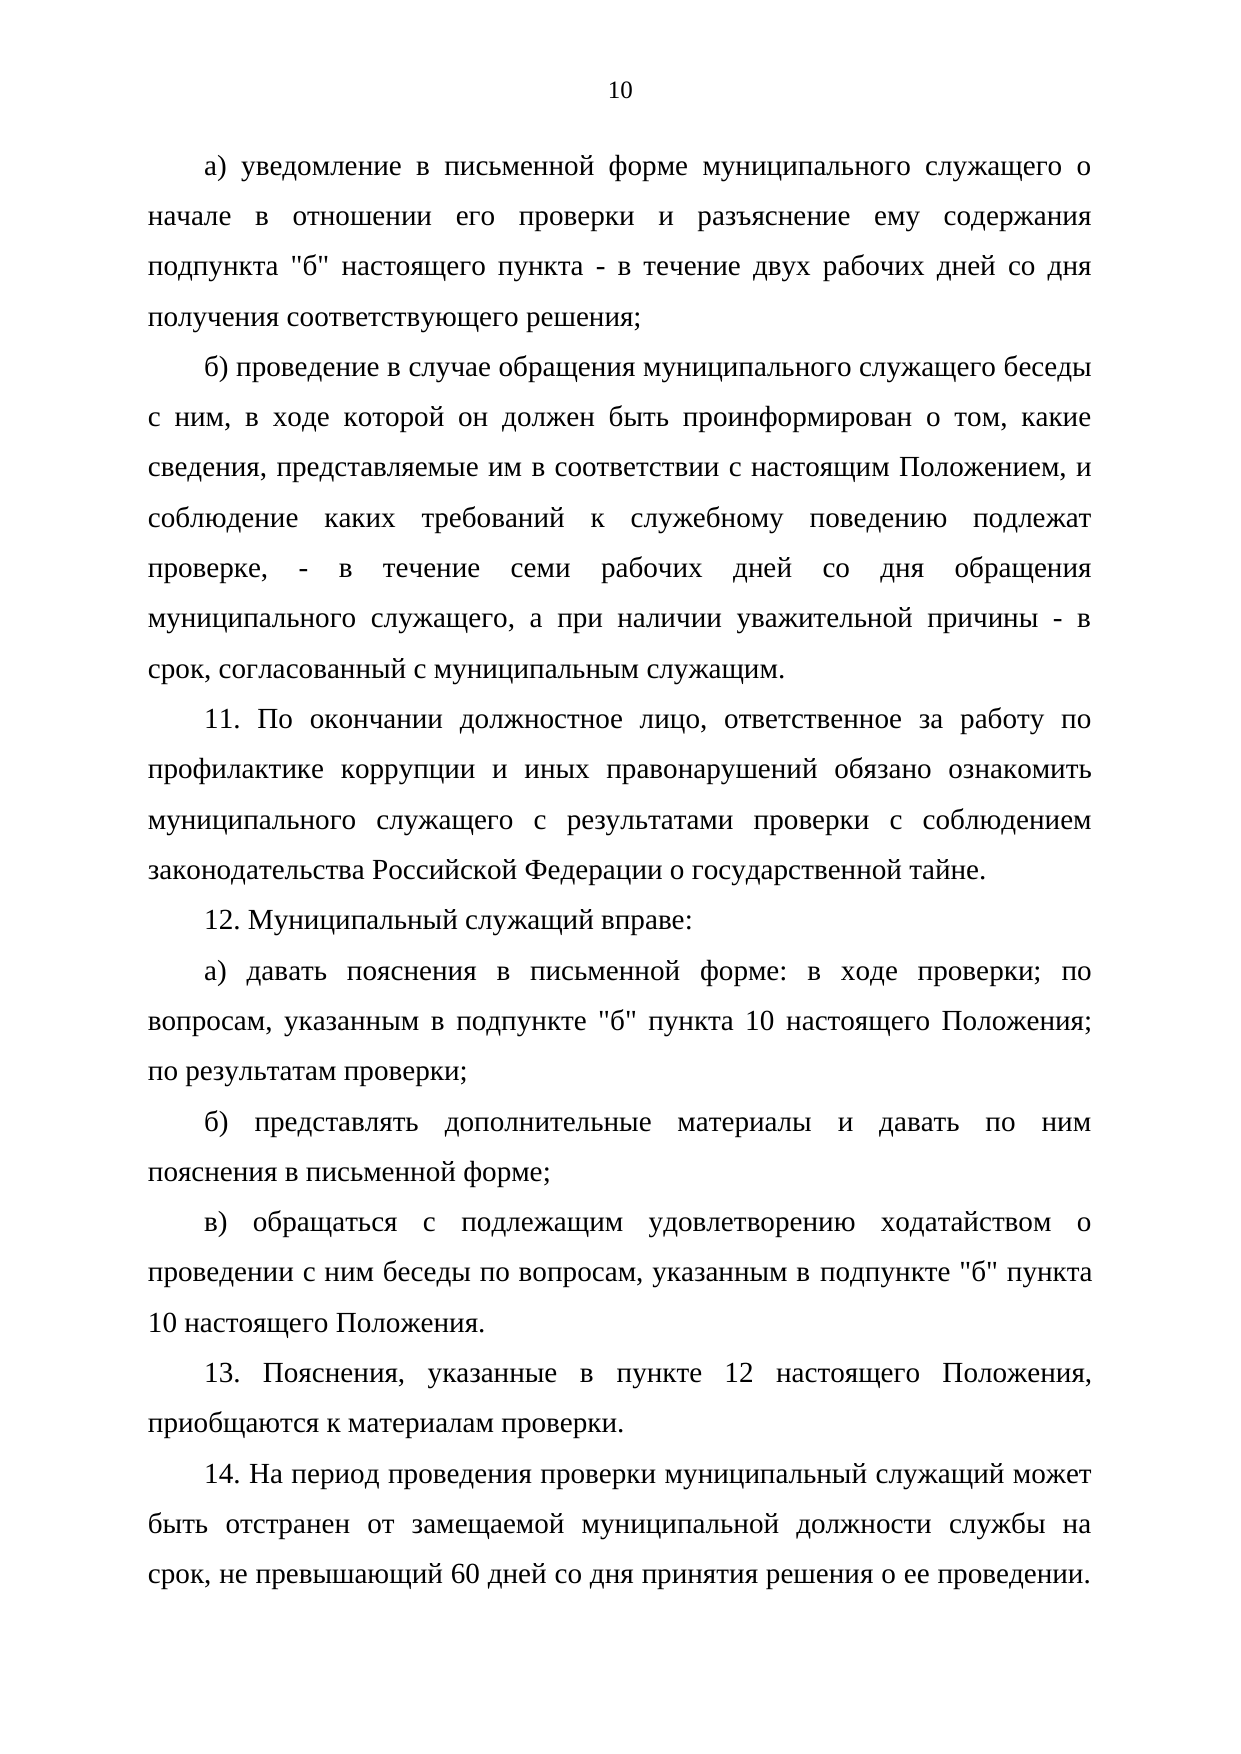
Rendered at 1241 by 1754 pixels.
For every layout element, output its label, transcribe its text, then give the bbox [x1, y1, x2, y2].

text а) давать пояснения в письменной форме: в ходе проверки; по вопросам, указанным в подпункте "б" пункта 10 настоящего Положения; по результатам проверки; [148, 953, 1092, 1087]
text 11. По окончании должностное лицо, ответственное за работу по профилактике коррупции и иных правонарушений обязано ознакомить муниципального служащего с результатами проверки с соблюдением законодательства Российской Федерации о государственной тайне. [148, 701, 1092, 886]
text б) представлять дополнительные материалы и давать по ним пояснения в письменной форме; [148, 1104, 1092, 1187]
text а) уведомление в письменной форме муниципального служащего о начале в отношении его проверки и разъяснение ему содержания подпункта "б" настоящего пункта - в течение двух рабочих дней со дня получения соответствующего решения; [148, 148, 1092, 332]
text в) обращаться с подлежащим удовлетворению ходатайством о проведении с ним беседы по вопросам, указанным в подпункте "б" пункта 10 настоящего Положения. [148, 1204, 1092, 1338]
text б) проведение в случае обращения муниципального служащего беседы с ним, в ходе которой он должен быть проинформирован о том, какие сведения, представляемые им в соответствии с настоящим Положением, и соблюдение каких требований к служебному поведению подлежат проверке, - в течение семи рабочих дней со дня обращения муниципального служащего, а при наличии уважительной причины - в срок, согласованный с муниципальным служащим. [148, 349, 1092, 684]
text 12. Муниципальный служащий вправе: [148, 902, 1092, 936]
text 13. Пояснения, указанные в пункте 12 настоящего Положения, приобщаются к материалам проверки. [148, 1355, 1092, 1439]
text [148, 1456, 1092, 1590]
